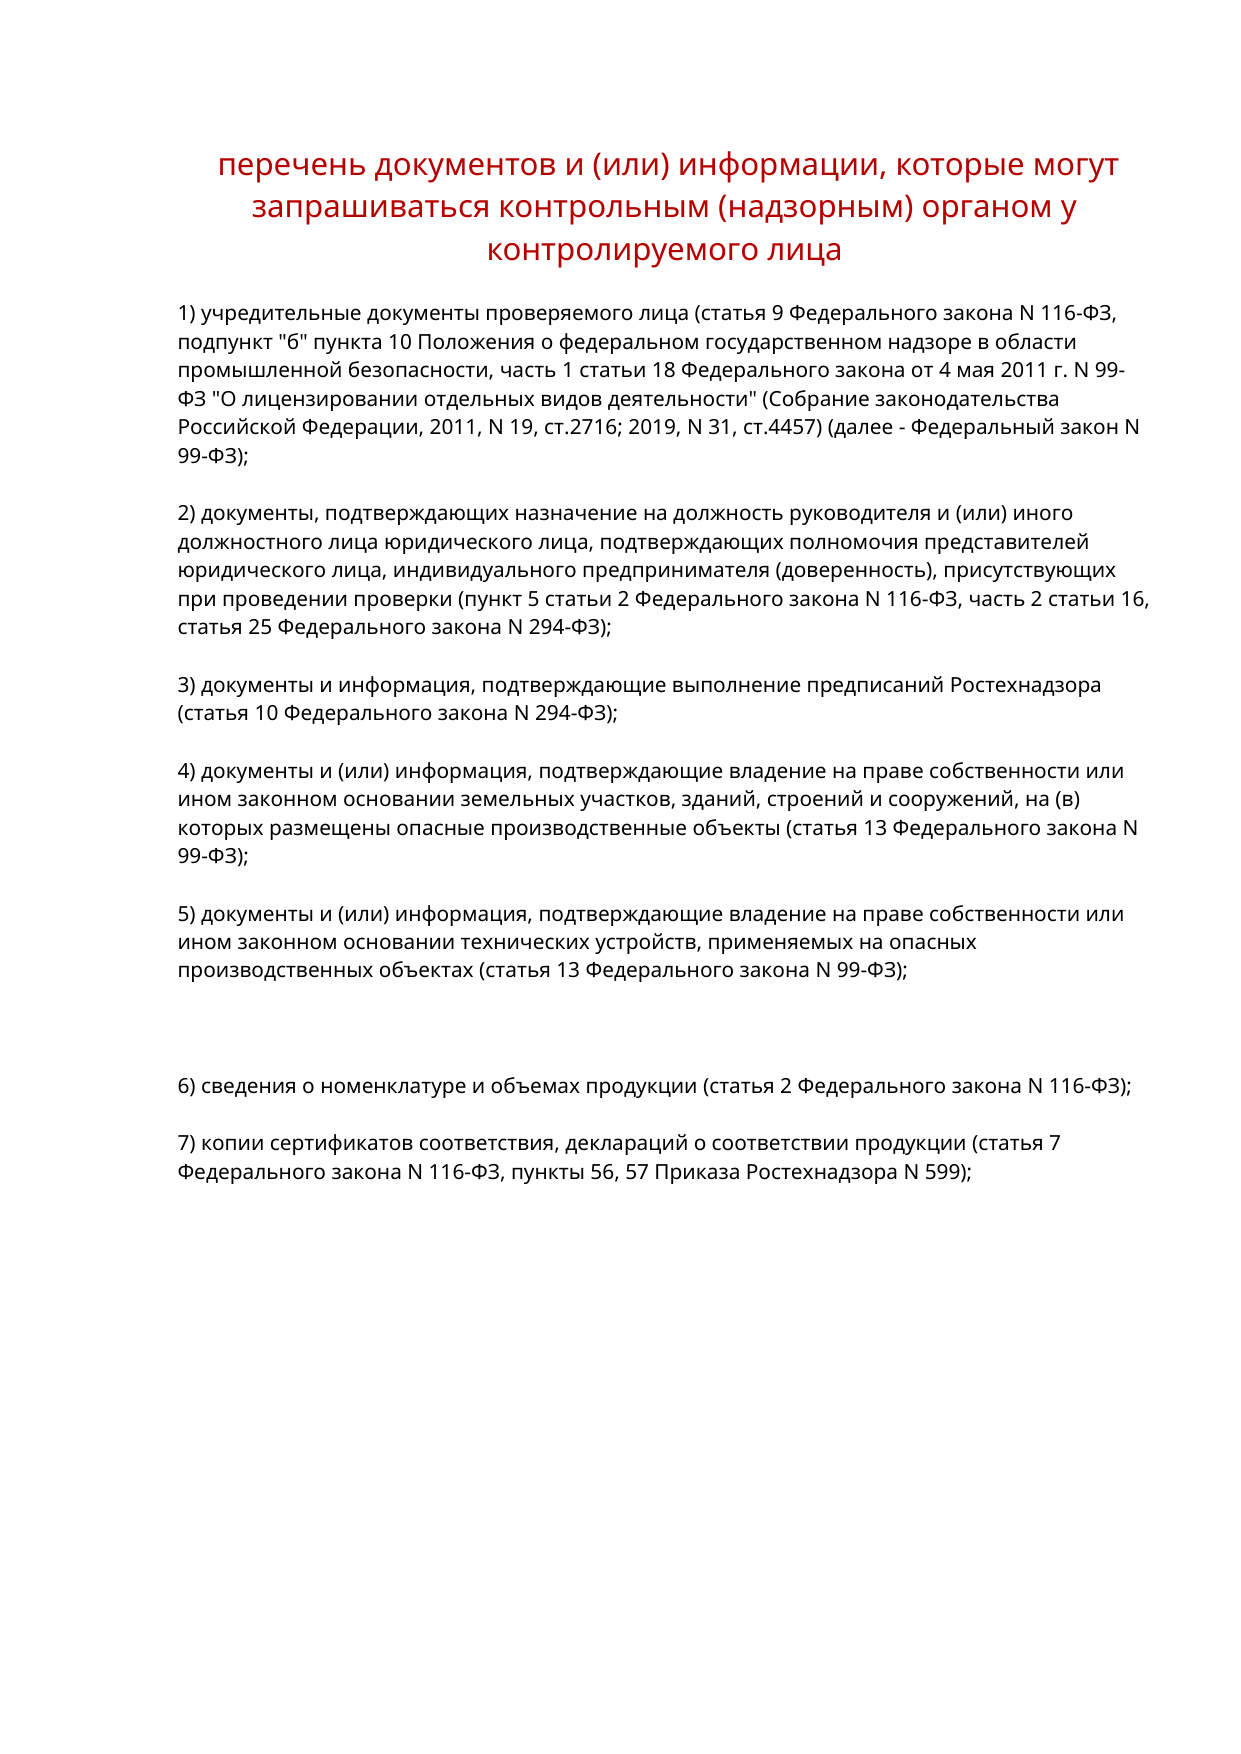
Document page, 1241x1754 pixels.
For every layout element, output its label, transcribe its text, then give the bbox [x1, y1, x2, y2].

text перечень документов и (или) информации, которые могут запрашиваться контрольным (надзорным) органом у контролируемого лица [177, 142, 1152, 269]
text 3) документы и информация, подтверждающие выполнение предписаний Ростехнадзора (статья 10 Федерального закона N 294-ФЗ); [177, 670, 1152, 727]
text 6) сведения о номенклатуре и объемах продукции (статья 2 Федерального закона N 116-ФЗ); [177, 1071, 1152, 1099]
text 7) копии сертификатов соответствия, деклараций о соответствии продукции (статья 7 Федерального закона N 116-ФЗ, пункты 56, 57 Приказа Ростехнадзора N 599); [177, 1128, 1152, 1185]
text 2) документы, подтверждающих назначение на должность руководителя и (или) иного должностного лица юридического лица, подтверждающих полномочия представителей юридического лица, индивидуального предпринимателя (доверенность), присутствующих при проведении проверки (пункт 5 статьи 2 Федерального закона N 116-ФЗ, часть 2 статьи 16, статья 25 Федерального закона N 294-ФЗ); [177, 498, 1152, 641]
text 1) учредительные документы проверяемого лица (статья 9 Федерального закона N 116-ФЗ, подпункт "б" пункта 10 Положения о федеральном государственном надзоре в области промышленной безопасности, часть 1 статьи 18 Федерального закона от 4 мая 2011 г. N 99-ФЗ "О лицензировании отдельных видов деятельности" (Собрание законодательства Российской Федерации, 2011, N 19, ст.2716; 2019, N 31, ст.4457) (далее - Федеральный закон N 99-ФЗ); [177, 298, 1152, 469]
text 4) документы и (или) информация, подтверждающие владение на праве собственности или ином законном основании земельных участков, зданий, строений и сооружений, на (в) которых размещены опасные производственные объекты (статья 13 Федерального закона N 99-ФЗ); [177, 756, 1152, 869]
text 5) документы и (или) информация, подтверждающие владение на праве собственности или ином законном основании технических устройств, применяемых на опасных производственных объектах (статья 13 Федерального закона N 99-ФЗ); [177, 899, 1152, 984]
